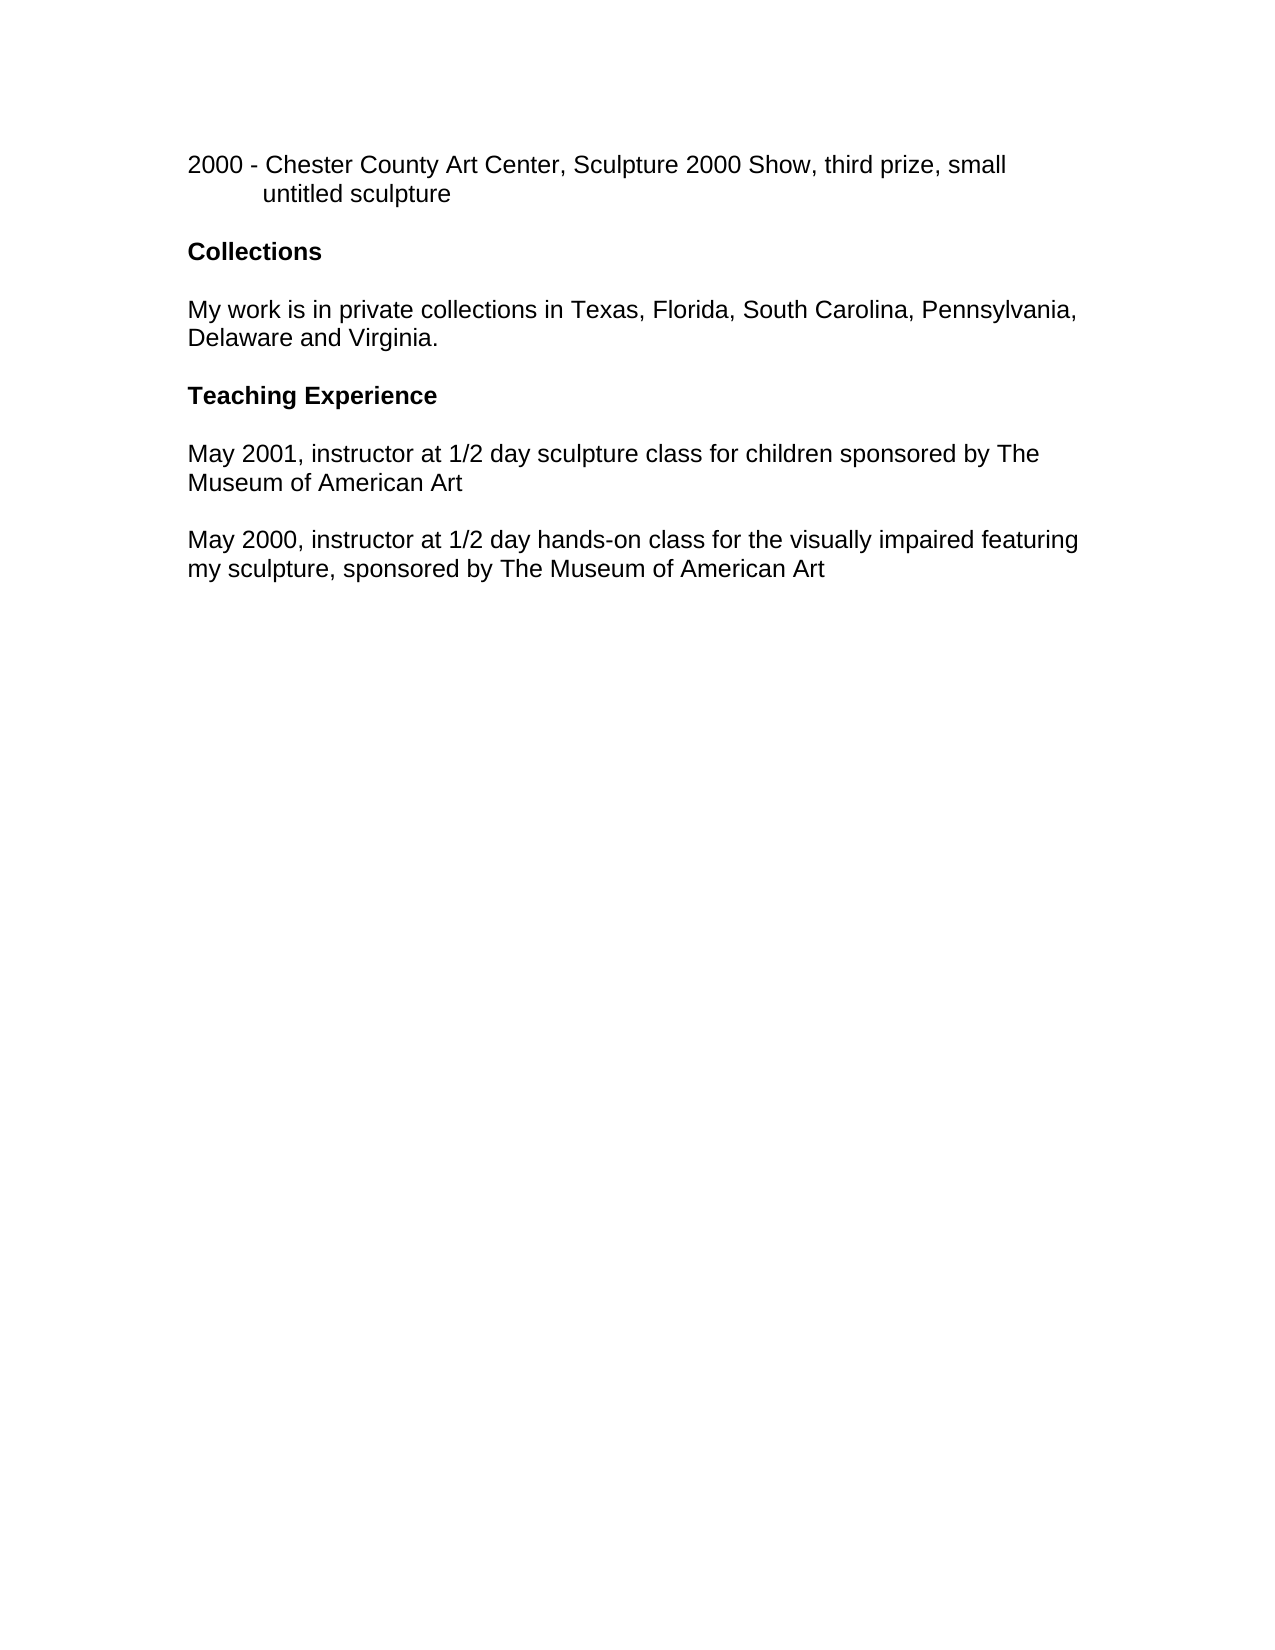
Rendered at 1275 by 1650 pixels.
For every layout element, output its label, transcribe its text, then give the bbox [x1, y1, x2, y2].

text Teaching Experience [187, 381, 1087, 410]
text 2000 - Chester County Art Center, Sculpture 2000 Show, third prize, small untitled sculpture [187, 150, 1087, 207]
text May 2000, instructor at 1/2 day hands-on class for the visually impaired featuring my sculpture, sponsored by The Museum of American Art [187, 525, 1087, 583]
text May 2001, instructor at 1/2 day sculpture class for children sponsored by The Museum of American Art [187, 439, 1087, 497]
text My work is in private collections in Texas, Florida, South Carolina, Pennsylvania, Delaware and Virginia. [187, 294, 1087, 352]
text Collections [187, 237, 1087, 265]
